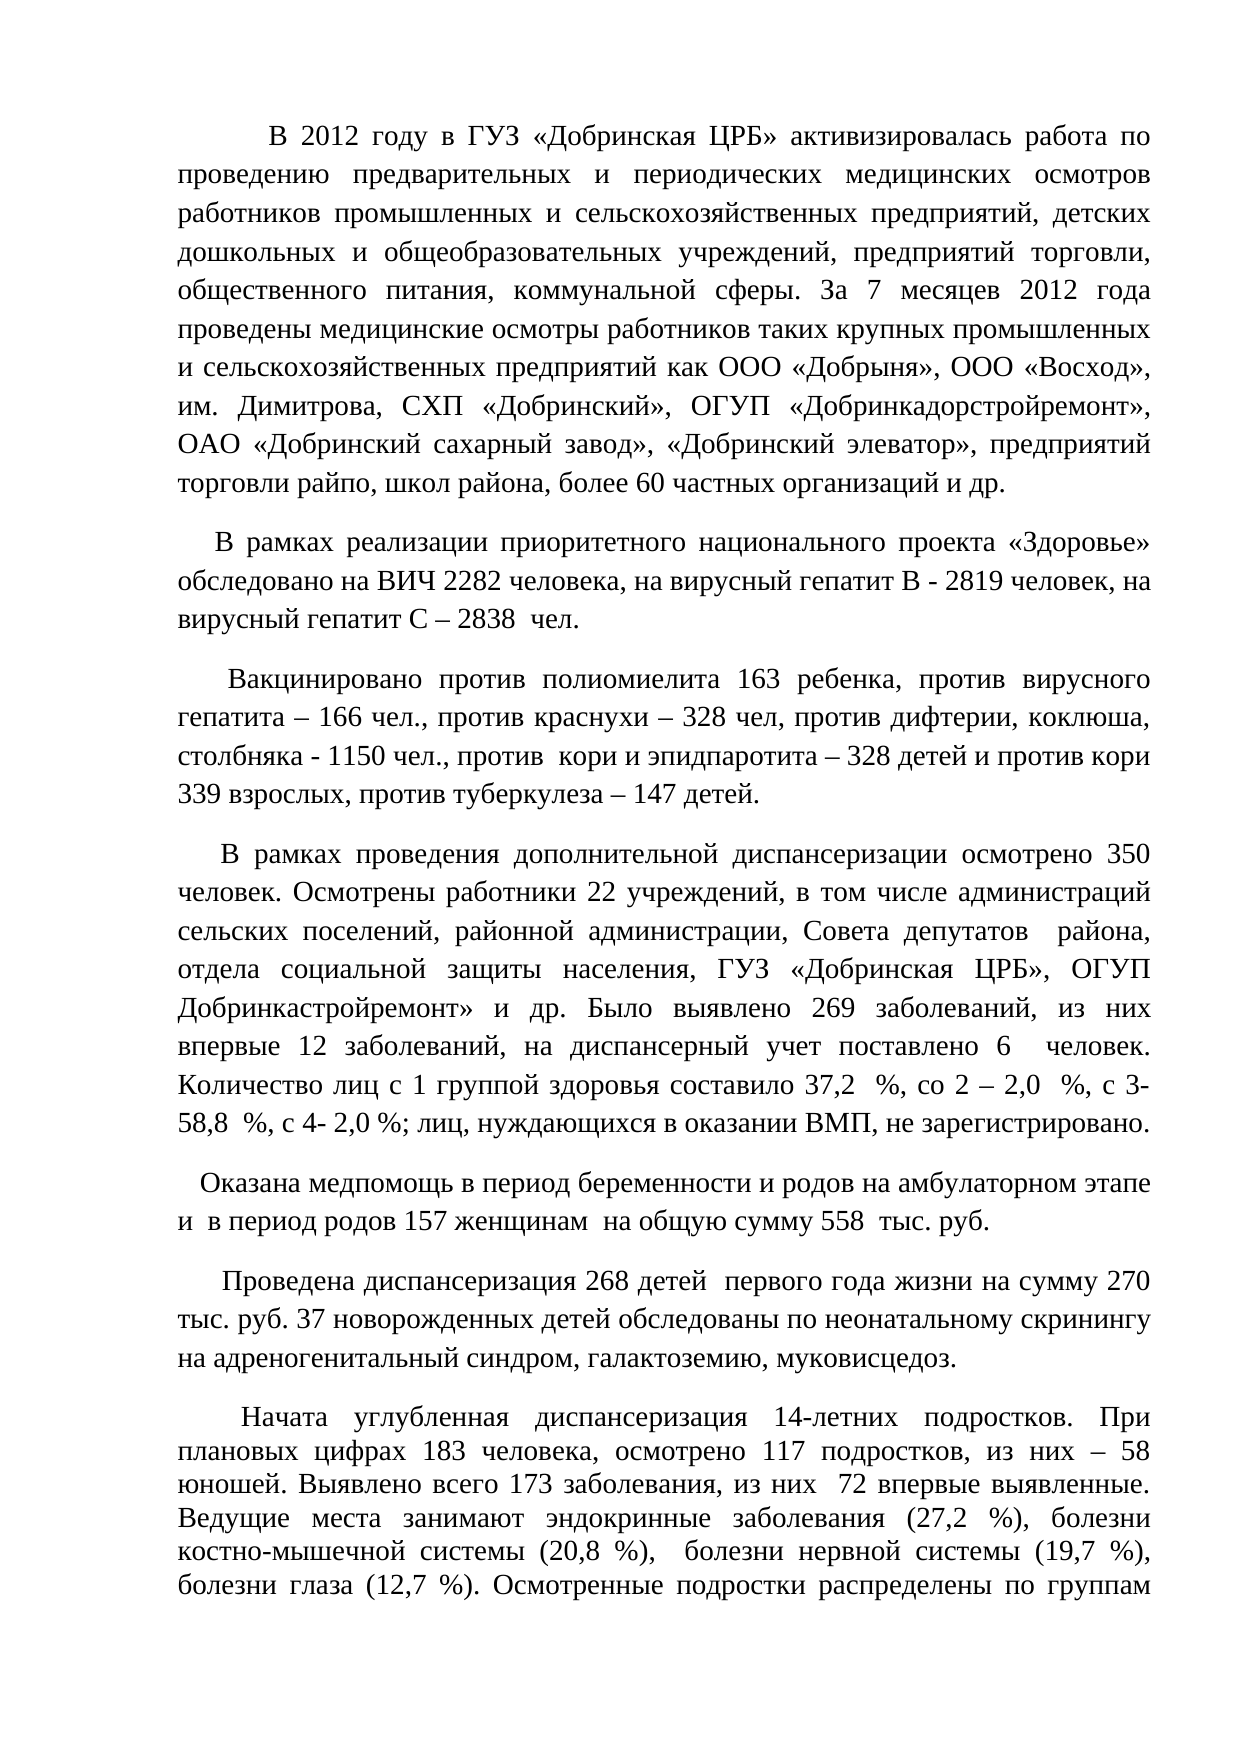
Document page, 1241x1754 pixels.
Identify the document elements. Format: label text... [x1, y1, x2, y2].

text Проведена диспансеризация 268 детей первого года жизни на сумму 270 тыс. руб. 37 новорожденных детей обследованы по неонатальному скринингу на адреногенитальный синдром, галактоземию, муковисцедоз. [177, 1263, 1152, 1373]
text В рамках реализации приоритетного национального проекта «Здоровье» обследовано на ВИЧ 2282 человека, на вирусный гепатит В - 2819 человек, на вирусный гепатит С – 2838 чел. [177, 524, 1152, 635]
text В 2012 году в ГУЗ «Добринская ЦРБ» активизировалась работа по проведению предварительных и периодических медицинских осмотров работников промышленных и сельскохозяйственных предприятий, детских дошкольных и общеобразовательных учреждений, предприятий торговли, общественного питания, коммунальной сферы. За 7 месяцев 2012 года проведены медицинские осмотры работников таких крупных промышленных и сельскохозяйственных предприятий как ООО «Добрыня», ООО «Восход», им. Димитрова, СХП «Добринский», ОГУП «Добринкадорстройремонт», ОАО «Добринский сахарный завод», «Добринский элеватор», предприятий торговли райпо, школ района, более 60 частных организаций и др. [177, 118, 1152, 498]
text Оказана медпомощь в период беременности и родов на амбулаторном этапе и в период родов 157 женщинам на общую сумму 558 тыс. руб. [177, 1165, 1152, 1237]
text В рамках проведения дополнительной диспансеризации осмотрено 350 человек. Осмотрены работники 22 учреждений, в том числе администраций сельских поселений, районной администрации, Совета депутатов района, отдела социальной защиты населения, ГУЗ «Добринская ЦРБ», ОГУП Добринкастройремонт» и др. Было выявлено 269 заболеваний, из них впервые 12 заболеваний, на диспансерный учет поставлено 6 человек. Количество лиц с 1 группой здоровья составило 37,2 %, со 2 – 2,0 %, с 3- 58,8 %, с 4- 2,0 %; лиц, нуждающихся в оказании ВМП, не зарегистрировано. [177, 836, 1152, 1139]
text Вакцинировано против полиомиелита 163 ребенка, против вирусного гепатита – 166 чел., против краснухи – 328 чел, против дифтерии, коклюша, столбняка - 1150 чел., против кори и эпидпаротита – 328 детей и против кори 339 взрослых, против туберкулеза – 147 детей. [177, 661, 1152, 810]
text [177, 1399, 1152, 1601]
